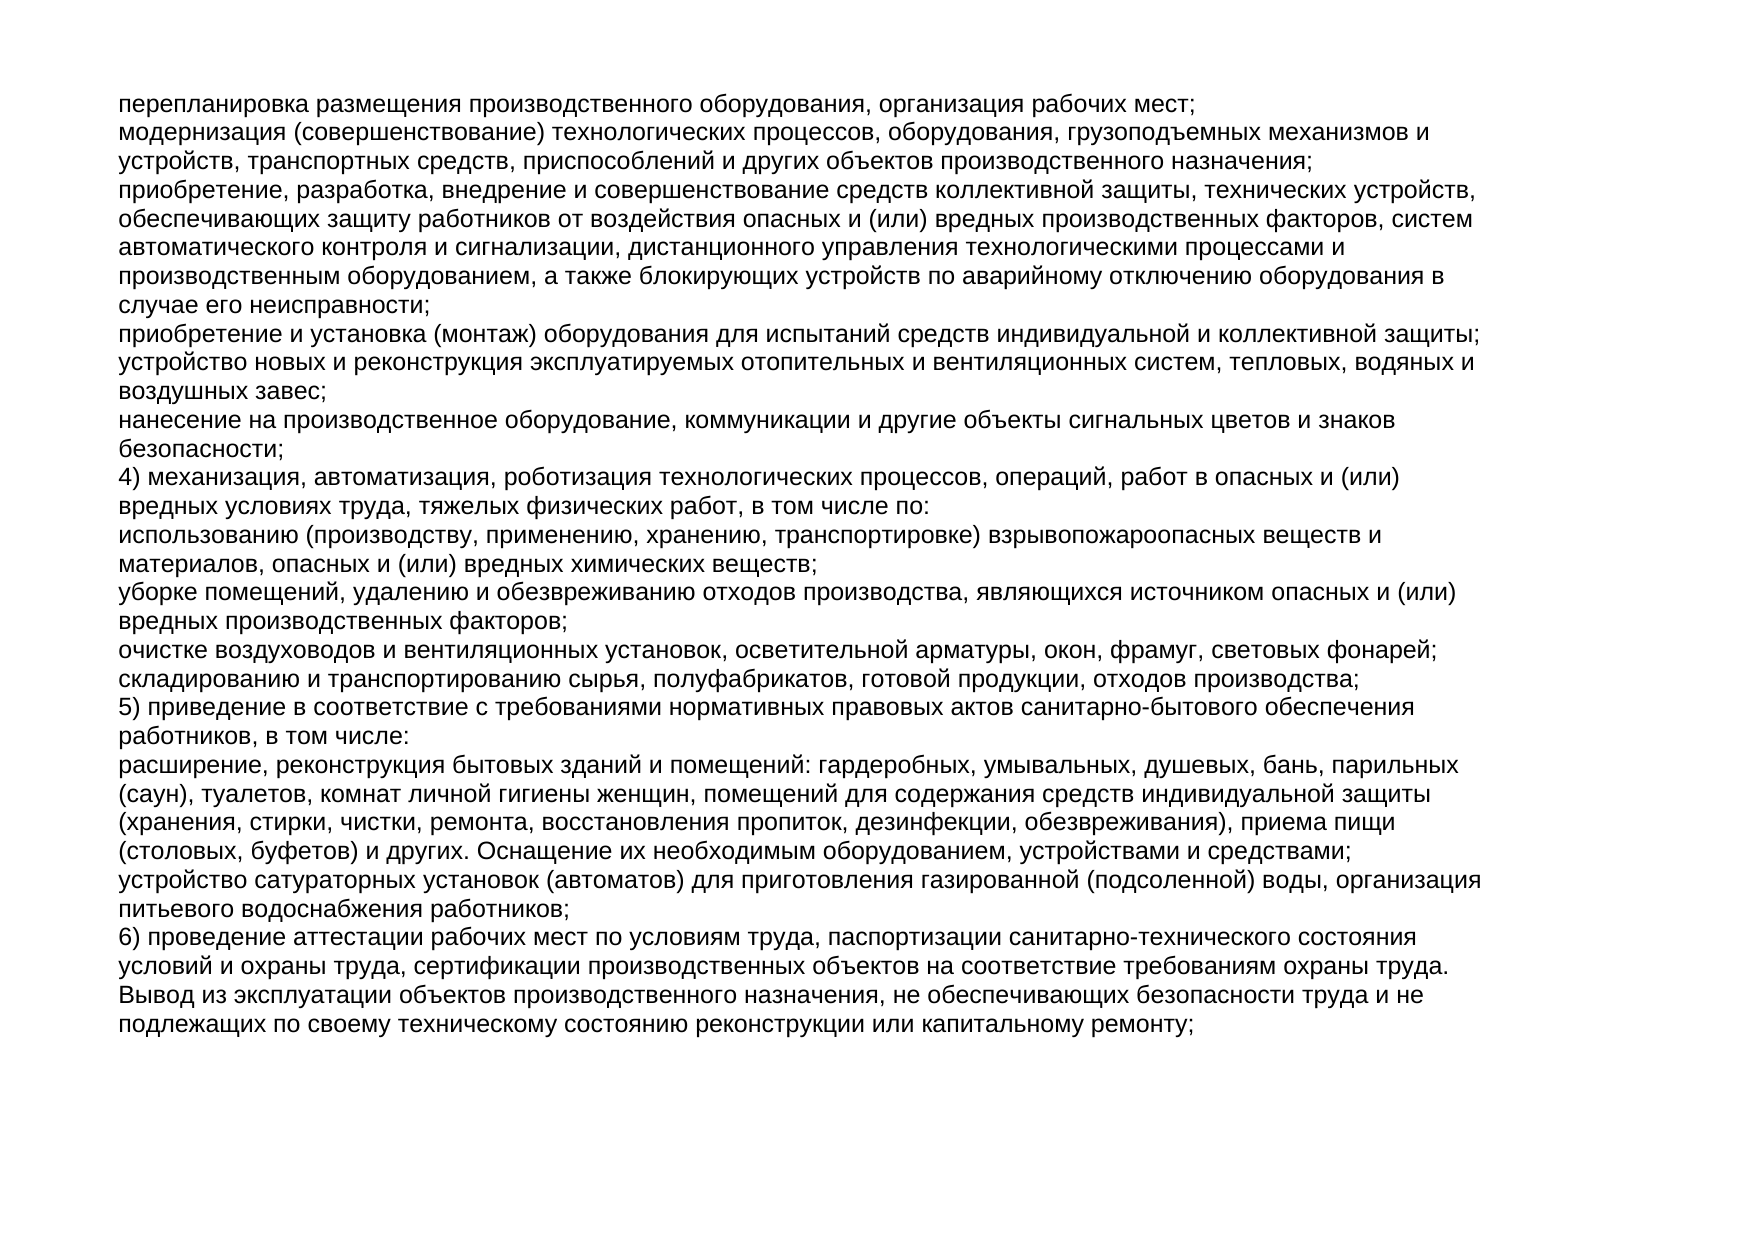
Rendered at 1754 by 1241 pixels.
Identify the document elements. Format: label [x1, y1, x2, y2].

table_header [118, 89, 1502, 1037]
